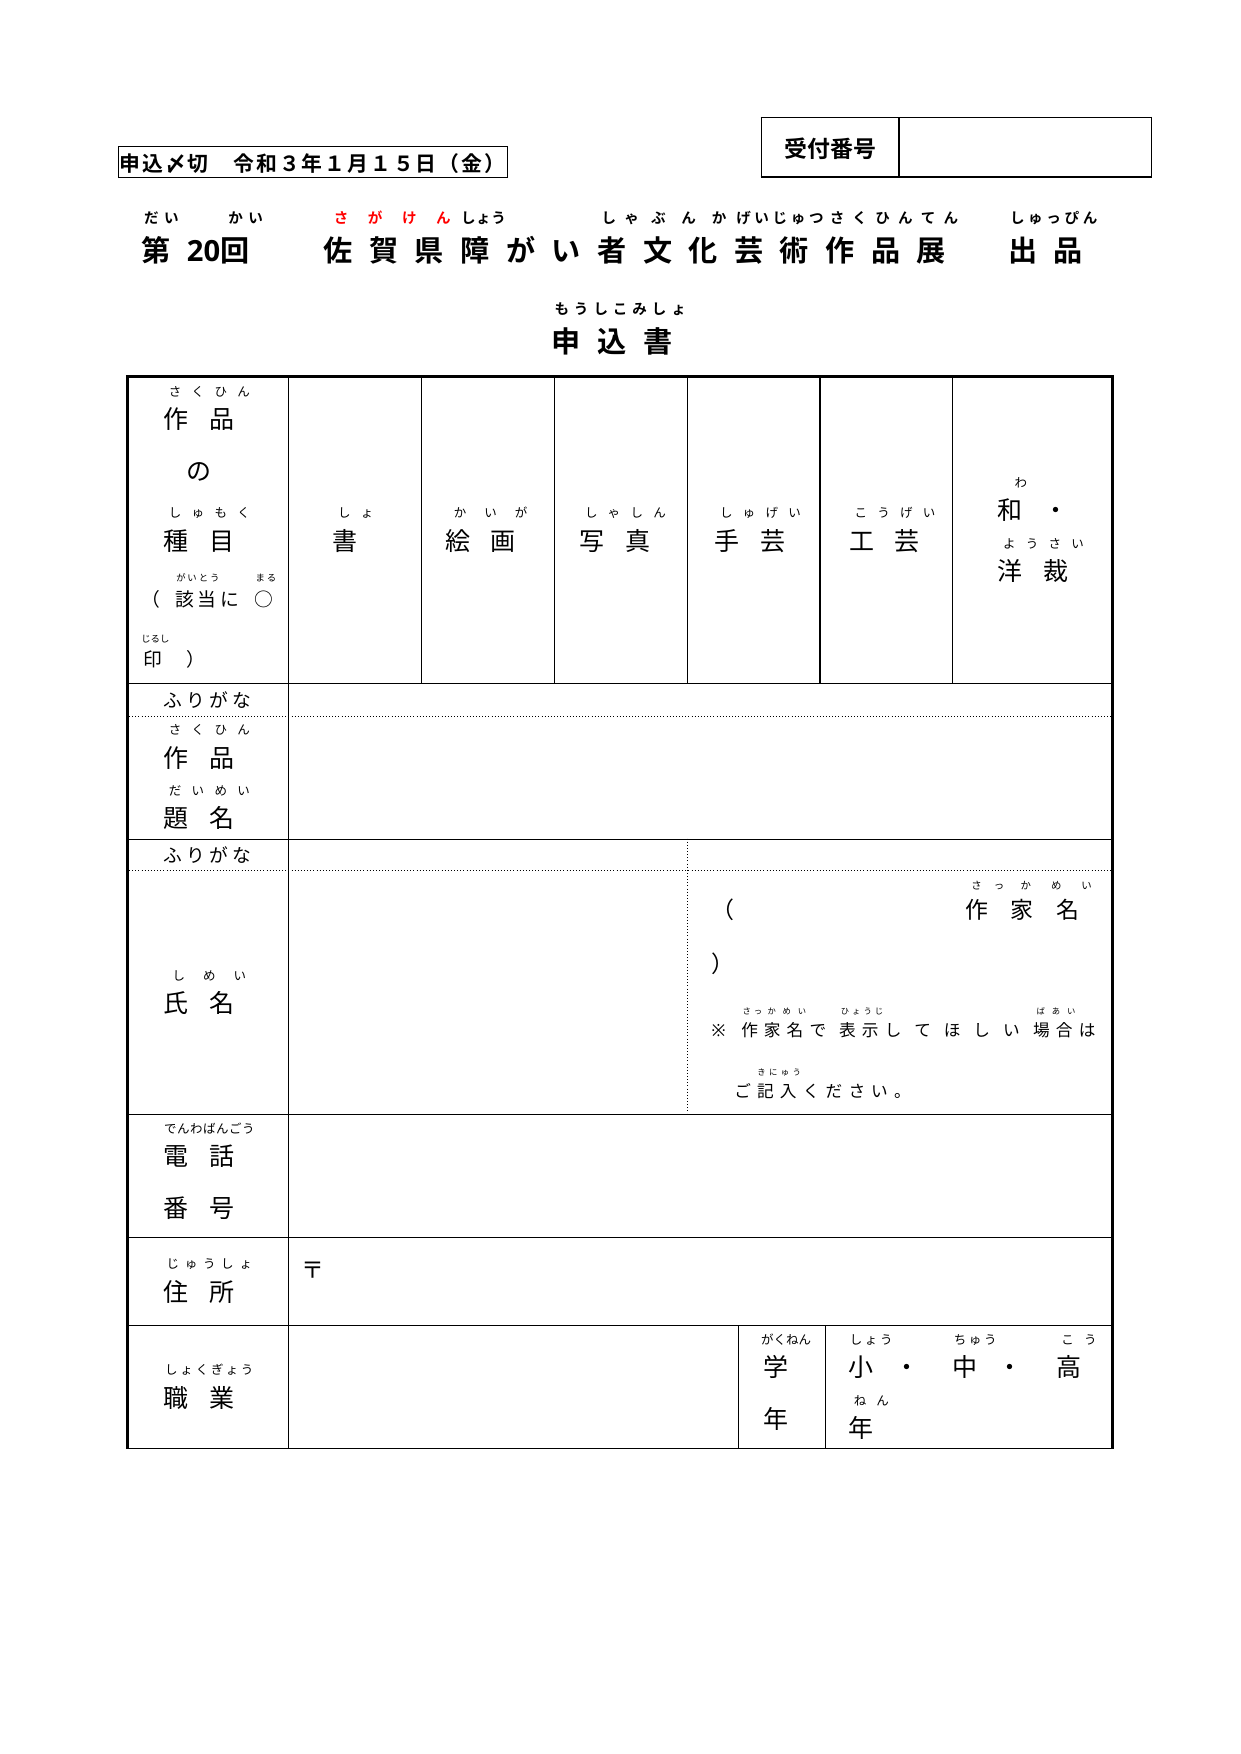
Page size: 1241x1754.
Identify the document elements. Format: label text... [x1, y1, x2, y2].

table_cell [129, 1115, 288, 1237]
table_header ・ [953, 378, 1111, 682]
table_cell ふりがな [129, 684, 288, 716]
table_cell [739, 1326, 825, 1448]
text がい [118, 193, 1122, 375]
table_header の （に） [129, 378, 288, 682]
table_cell [289, 1115, 1111, 1237]
table_header [821, 378, 952, 682]
table_cell [129, 870, 288, 1114]
table_cell [289, 870, 687, 1114]
table_cell [289, 1326, 738, 1448]
table_cell [687, 840, 1111, 870]
table_cell ふりがな [129, 840, 288, 870]
table_cell 〒 [289, 1238, 1111, 1325]
table_cell [289, 684, 1111, 716]
table_header [289, 378, 421, 682]
table_cell [129, 1238, 288, 1325]
table_header 受付番号 [762, 118, 898, 176]
text 申込〆切 令和３年１月１５日（金） [118, 132, 1122, 193]
table_header [555, 378, 687, 682]
table_cell [289, 840, 687, 870]
table_cell （ ） ※でしてほしいはください。 [687, 870, 1111, 1114]
table_cell ・・ [826, 1326, 1111, 1448]
table_header [900, 118, 1151, 176]
table_header [688, 378, 819, 682]
table_cell [289, 716, 1111, 838]
table_header [422, 378, 554, 682]
table_cell [129, 716, 288, 838]
table_cell [129, 1326, 288, 1448]
